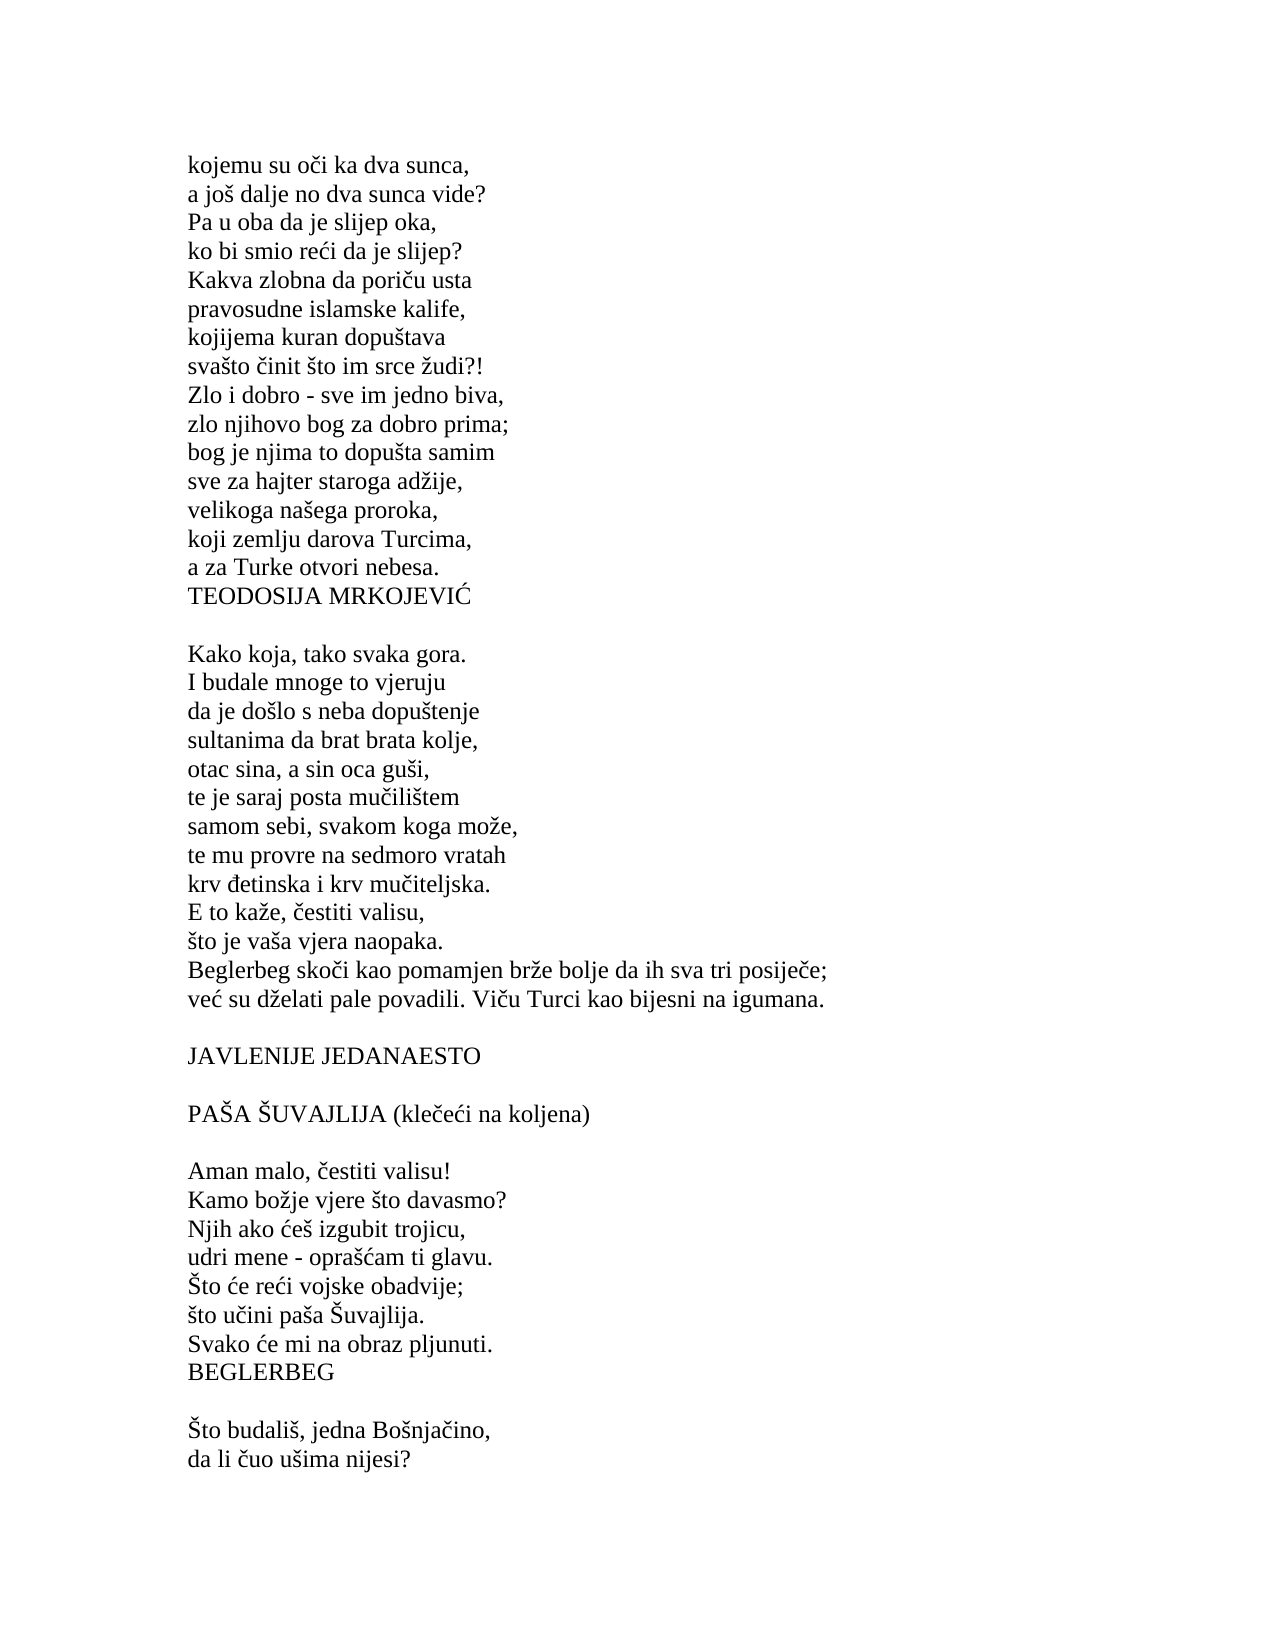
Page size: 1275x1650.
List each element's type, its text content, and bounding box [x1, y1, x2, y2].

text svašto činit što im srce žudi?! [150, 351, 1125, 380]
text I budale mnoge to vjeruju [150, 667, 1125, 696]
text već su dželati pale povadili. Viču Turci kao bijesni na igumana. [150, 984, 1125, 1012]
text da je došlo s neba dopuštenje [150, 696, 1125, 725]
text a za Turke otvori nebesa. [150, 552, 1125, 581]
text Aman malo, čestiti valisu! [150, 1156, 1125, 1185]
text a još dalje no dva sunca vide? [150, 179, 1125, 207]
text Što će reći vojske obadvije; [150, 1271, 1125, 1300]
text Kako koja, tako svaka gora. [150, 639, 1125, 667]
text samom sebi, svakom koga može, [150, 811, 1125, 840]
text Pa u oba da je slijep oka, [150, 207, 1125, 236]
text sultanima da brat brata kolje, [150, 725, 1125, 754]
text zlo njihovo bog za dobro prima; [150, 409, 1125, 437]
text velikoga našega proroka, [150, 495, 1125, 524]
text sve za hajter staroga adžije, [150, 466, 1125, 495]
text bog je njima to dopušta samim [150, 437, 1125, 466]
text te mu provre na sedmoro vratah [150, 840, 1125, 869]
text kojijema kuran dopuštava [150, 322, 1125, 351]
text Njih ako ćeš izgubit trojicu, [150, 1214, 1125, 1242]
text otac sina, a sin oca guši, [150, 754, 1125, 782]
text Kamo božje vjere što davasmo? [150, 1185, 1125, 1214]
text što je vaša vjera naopaka. [150, 926, 1125, 955]
text ko bi smio reći da je slijep? [150, 236, 1125, 265]
text TEODOSIJA MRKOJEVIĆ [150, 581, 1125, 610]
text da li čuo ušima nijesi? [150, 1444, 1125, 1472]
text Kakva zlobna da poriču usta [150, 265, 1125, 294]
text udri mene - oprašćam ti glavu. [150, 1242, 1125, 1271]
text pravosudne islamske kalife, [150, 294, 1125, 322]
text PAŠA ŠUVAJLIJA (klečeći na koljena) [150, 1099, 1125, 1127]
text te je saraj posta mučilištem [150, 782, 1125, 811]
text Svako će mi na obraz pljunuti. [150, 1329, 1125, 1357]
text Zlo i dobro - sve im jedno biva, [150, 380, 1125, 409]
text koji zemlju darova Turcima, [150, 524, 1125, 552]
text krv đetinska i krv mučiteljska. [150, 869, 1125, 897]
text što učini paša Šuvajlija. [150, 1300, 1125, 1329]
text BEGLERBEG [150, 1357, 1125, 1386]
text E to kaže, čestiti valisu, [150, 897, 1125, 926]
text JAVLENIJE JEDANAESTO [150, 1041, 1125, 1070]
text Beglerbeg skoči kao pomamjen brže bolje da ih sva tri posiječe; [150, 955, 1125, 984]
text Što budališ, jedna Bošnjačino, [150, 1415, 1125, 1444]
text kojemu su oči ka dva sunca, [150, 150, 1125, 179]
